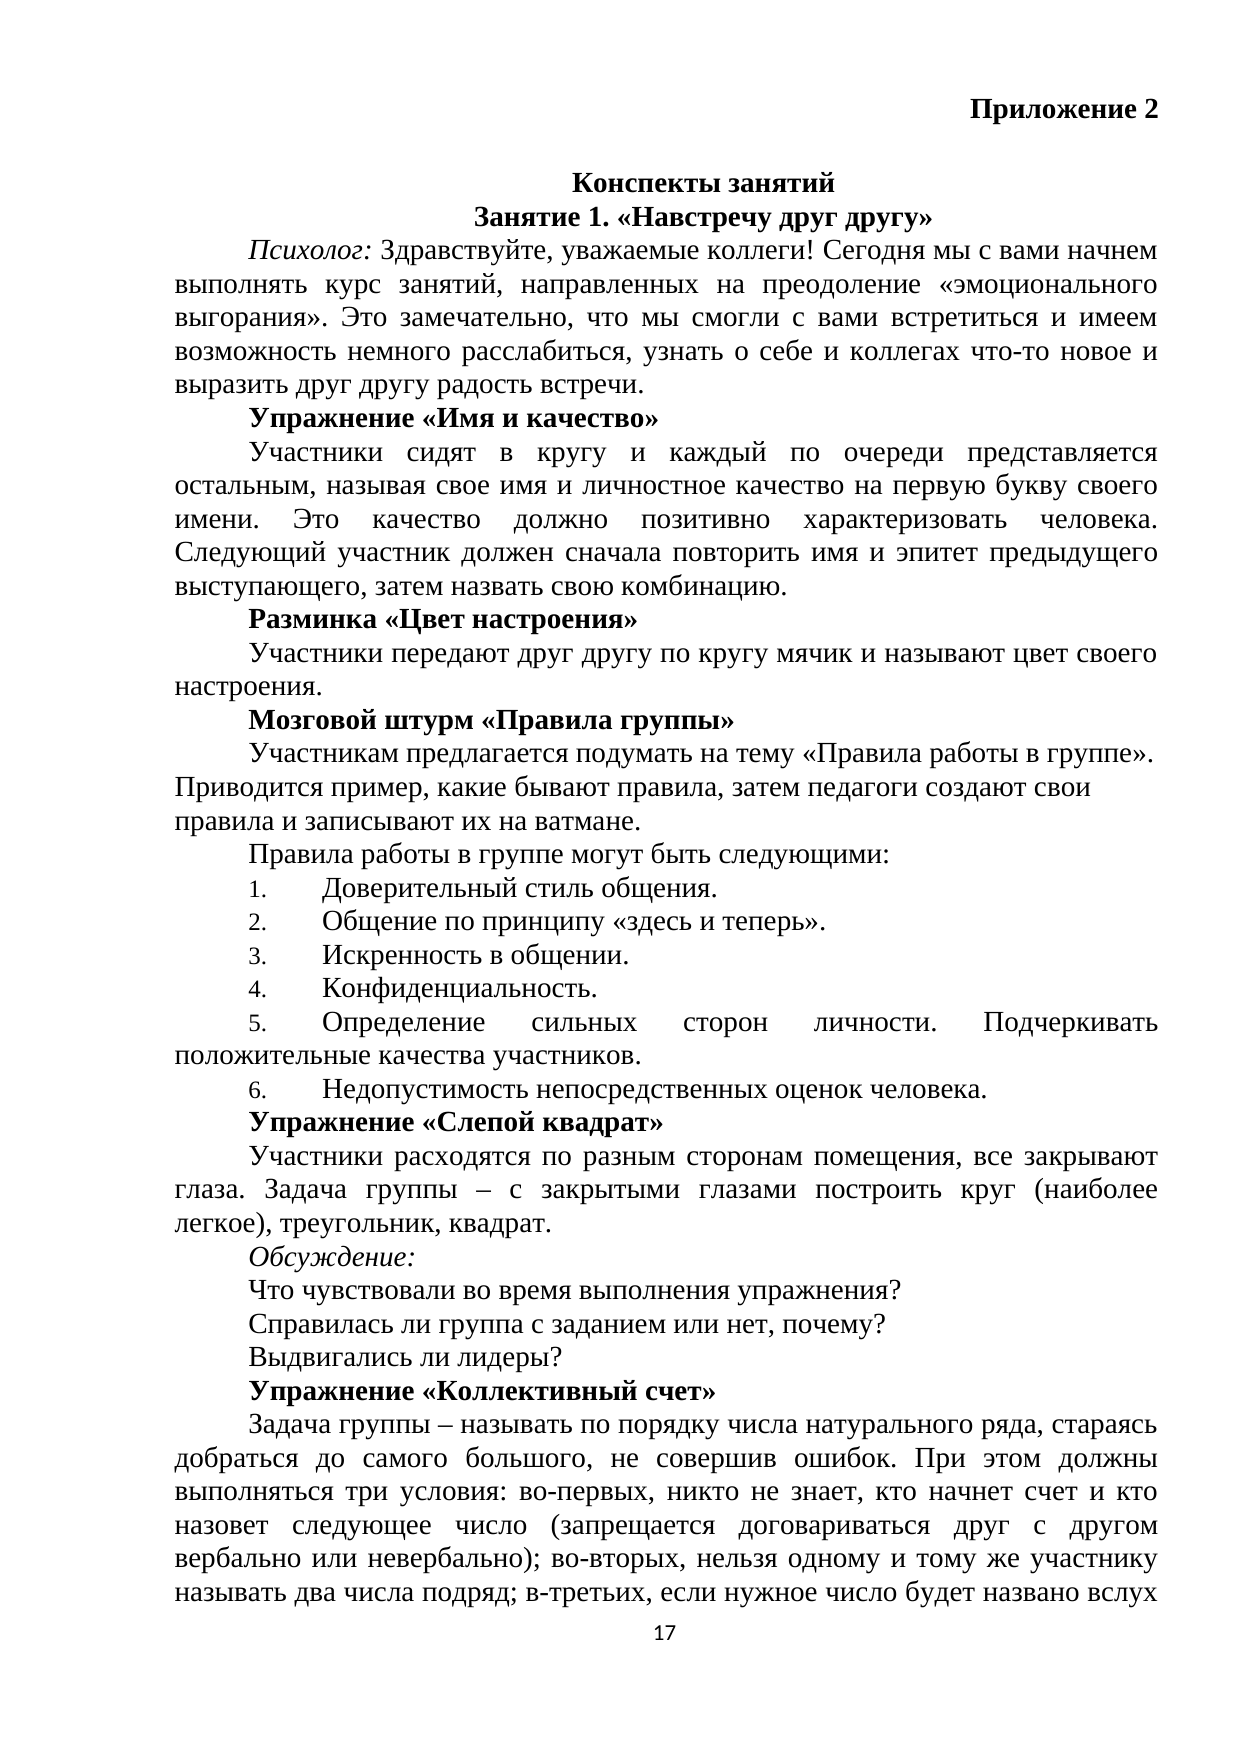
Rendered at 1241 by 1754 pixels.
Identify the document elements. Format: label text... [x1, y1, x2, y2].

list Искренность в общении. [174, 937, 1159, 970]
text Психолог: Здравствуйте, уважаемые коллеги! Сегодня мы с вами начнем выполнять курс занятий, направленных на преодоление «эмоционального выгорания». Это замечательно, что мы смогли с вами встретиться и имеем возможность немного расслабиться, узнать о себе и коллегах что-то новое и выразить друг другу радость встречи. [174, 232, 1159, 400]
text Разминка «Цвет настроения» [174, 601, 1159, 635]
text Приложение 2 [177, 92, 1159, 125]
text Справилась ли группа с заданием или нет, почему? [174, 1306, 1159, 1339]
text Выдвигались ли лидеры? [174, 1339, 1159, 1373]
text Мозговой штурм «Правила группы» [174, 702, 1159, 736]
list Недопустимость непосредственных оценок человека. [174, 1071, 1159, 1104]
text Занятие 1. «Навстречу друг другу» [174, 199, 1159, 232]
text Упражнение «Слепой квадрат» [174, 1104, 1159, 1138]
text Участники сидят в кругу и каждый по очереди представляется остальным, называя свое имя и личностное качество на первую букву своего имени. Это качество должно позитивно характеризовать человека. Следующий участник должен сначала повторить имя и эпитет предыдущего выступающего, затем назвать свою комбинацию. [174, 434, 1159, 601]
list Конфиденциальность. [174, 970, 1159, 1004]
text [174, 1406, 1159, 1608]
list Доверительный стиль общения. [174, 870, 1159, 903]
text Участники расходятся по разным сторонам помещения, все закрывают глаза. Задача группы – с закрытыми глазами построить круг (наиболее легкое), треугольник, квадрат. [174, 1138, 1159, 1239]
text Правила работы в группе могут быть следующими: [174, 836, 1159, 870]
text Обсуждение: [174, 1239, 1159, 1272]
text Упражнение «Коллективный счет» [174, 1373, 1159, 1406]
text Что чувствовали во время выполнения упражнения? [174, 1272, 1159, 1306]
text Участникам предлагается подумать на тему «Правила работы в группе». Приводится пример, какие бывают правила, затем педагоги создают свои правила и записывают их на ватмане. [174, 736, 1159, 836]
list Определение сильных сторон личности. Подчеркивать положительные качества участников. [174, 1004, 1159, 1071]
text Упражнение «Имя и качество» [174, 400, 1159, 434]
list Общение по принципу «здесь и теперь». [174, 903, 1159, 937]
text Участники передают друг другу по кругу мячик и называют цвет своего настроения. [174, 635, 1159, 702]
text Конспекты занятий [174, 165, 1159, 199]
